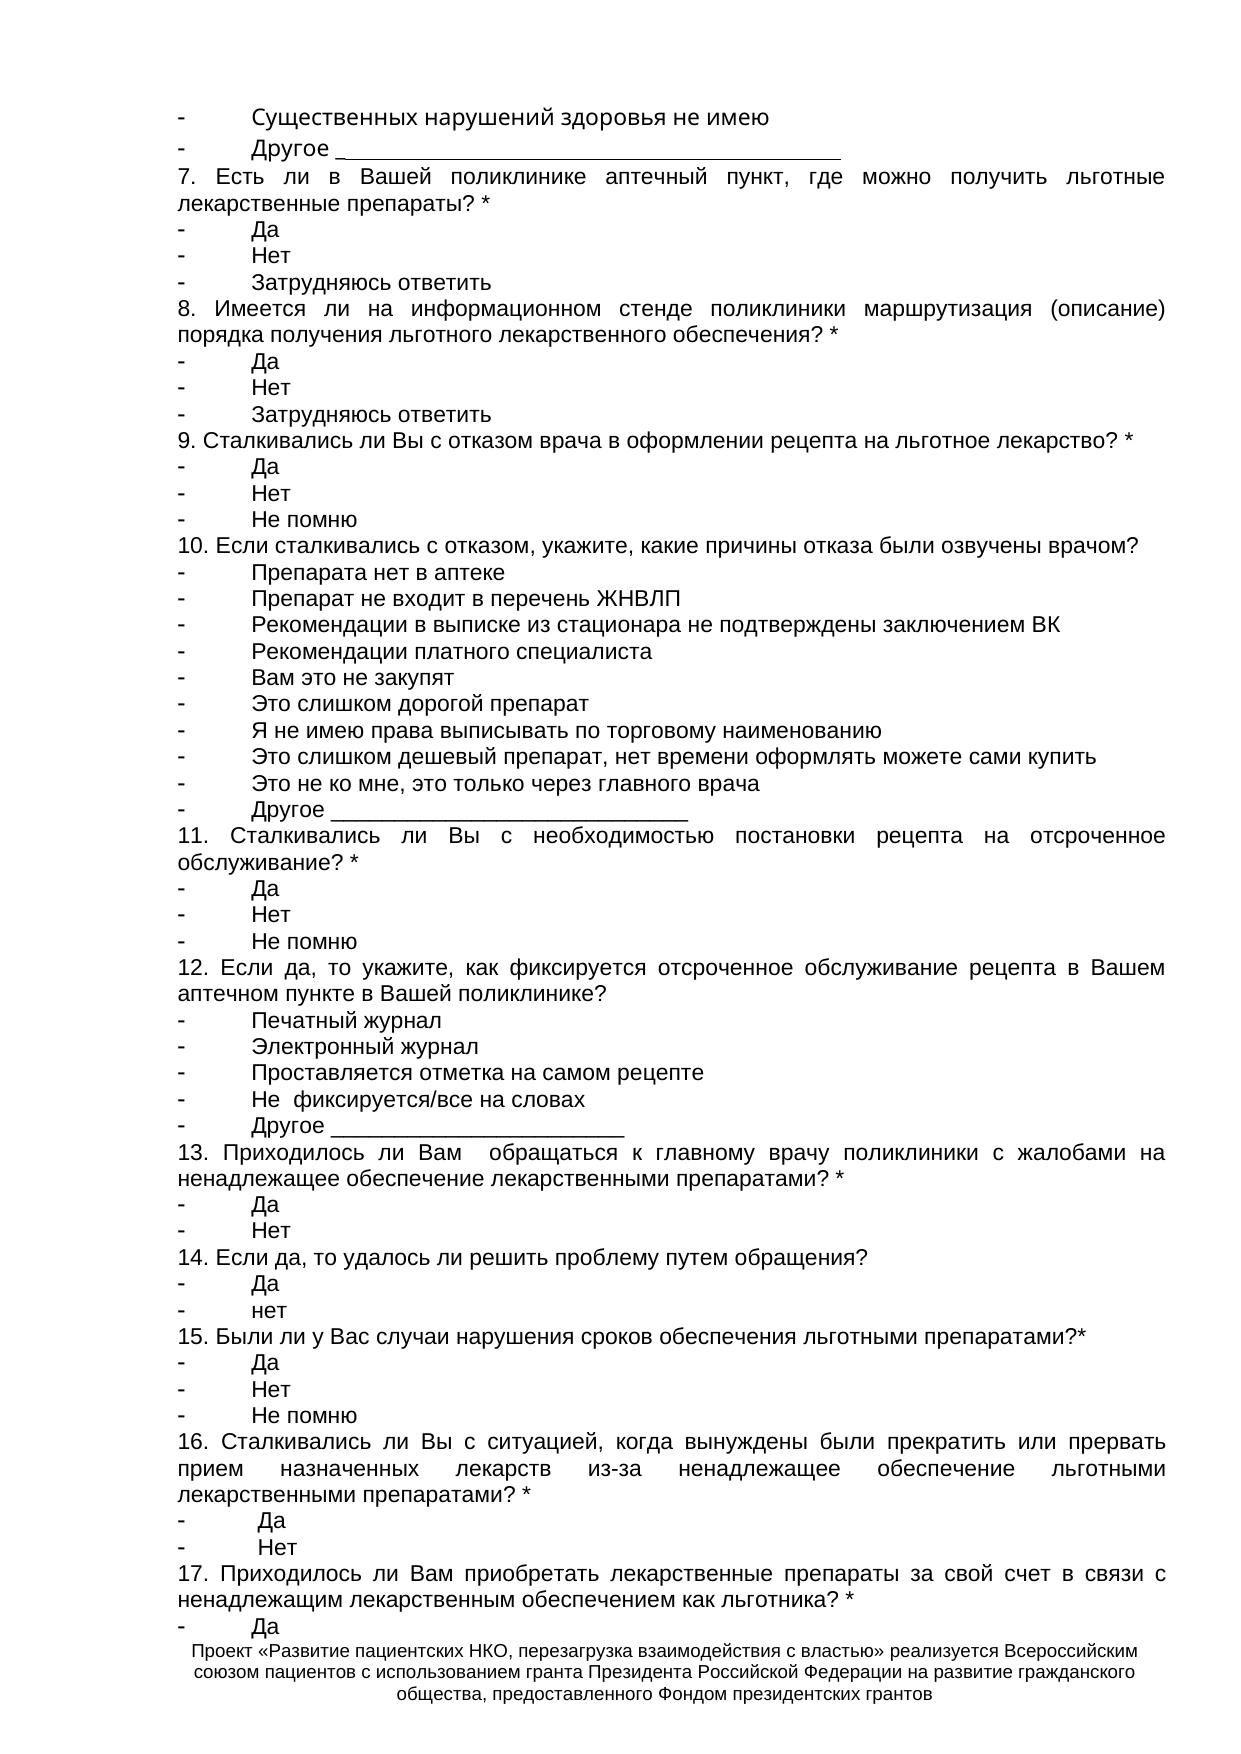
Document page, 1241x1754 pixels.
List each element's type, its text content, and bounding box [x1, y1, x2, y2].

list Проставляется отметка на самом рецепте [177, 1059, 1167, 1086]
list Не помню [177, 928, 1167, 954]
list Да [177, 348, 1167, 374]
list Не фиксируется/все на словах [177, 1086, 1167, 1112]
list Рекомендации в выписке из стационара не подтверждены заключением ВК [177, 611, 1167, 638]
list нет [177, 1297, 1167, 1323]
list Печатный журнал [177, 1007, 1167, 1033]
list Препарата нет в аптеке [177, 559, 1167, 585]
list Не помню [177, 1402, 1167, 1428]
text 7. Есть ли в Вашей поликлинике аптечный пункт, где можно получить льготные лекарственные препараты? * [177, 163, 1167, 216]
text 15. Были ли у Вас случаи нарушения сроков обеспечения льготными препаратами?* [177, 1323, 1167, 1349]
text 10. Если сталкивались с отказом, укажите, какие причины отказа были озвучены врачом? [177, 532, 1167, 559]
list Да [177, 1613, 1167, 1639]
list Вам это не закупят [177, 664, 1167, 690]
list Электронный журнал [177, 1033, 1167, 1059]
list Я не имею права выписывать по торговому наименованию [177, 717, 1167, 743]
list 16. Сталкивались ли Вы с ситуацией, когда вынуждены были прекратить или прервать прием назначенных лекарств из-за ненадлежащее обеспечение льготными лекарственными препаратами? * [177, 1428, 1167, 1507]
list Это слишком дорогой препарат [177, 690, 1167, 717]
list Затрудняюсь ответить [177, 269, 1167, 295]
list Рекомендации платного специалиста [177, 638, 1167, 664]
list Это слишком дешевый препарат, нет времени оформлять можете сами купить [177, 743, 1167, 769]
text 12. Если да, то укажите, как фиксируется отсроченное обслуживание рецепта в Вашем аптечном пункте в Вашей поликлинике? [177, 954, 1167, 1007]
list Существенных нарушений здоровья не имею [177, 101, 1152, 132]
list Нет [177, 242, 1167, 269]
list Нет [177, 374, 1167, 401]
text 17. Приходилось ли Вам приобретать лекарственные препараты за свой счет в связи с ненадлежащим лекарственным обеспечением как льготника? * [177, 1560, 1167, 1613]
list Да [177, 1507, 1167, 1534]
list Нет [177, 1376, 1167, 1402]
list Другое ____________________________ [177, 796, 1167, 822]
list Да [177, 1349, 1167, 1376]
text 14. Если да, то удалось ли решить проблему путем обращения? [177, 1244, 1167, 1270]
list Затрудняюсь ответить [177, 401, 1167, 427]
list Нет [177, 1217, 1167, 1244]
list Нет [177, 901, 1167, 928]
text 11. Сталкивались ли Вы с необходимостью постановки рецепта на отсроченное обслуживание? * [177, 822, 1167, 875]
text 13. Приходилось ли Вам обращаться к главному врачу поликлиники с жалобами на ненадлежащее обеспечение лекарственными препаратами? * [177, 1138, 1167, 1191]
text 9. Сталкивались ли Вы с отказом врача в оформлении рецепта на льготное лекарство? * [177, 427, 1167, 453]
list Да [177, 1191, 1167, 1217]
list Другое _______________________ [177, 1112, 1167, 1138]
list Другое _ [177, 132, 1152, 163]
list Не помню [177, 506, 1167, 532]
list Нет [177, 479, 1167, 506]
text 8. Имеется ли на информационном стенде поликлиники маршрутизация (описание) порядка получения льготного лекарственного обеспечения? * [177, 295, 1167, 348]
list Да [177, 1270, 1167, 1297]
list Препарат не входит в перечень ЖНВЛП [177, 585, 1167, 611]
list Это не ко мне, это только через главного врача [177, 769, 1167, 796]
list Да [177, 875, 1167, 901]
list Нет [177, 1534, 1167, 1560]
list Да [177, 453, 1167, 479]
list Да [177, 216, 1167, 242]
